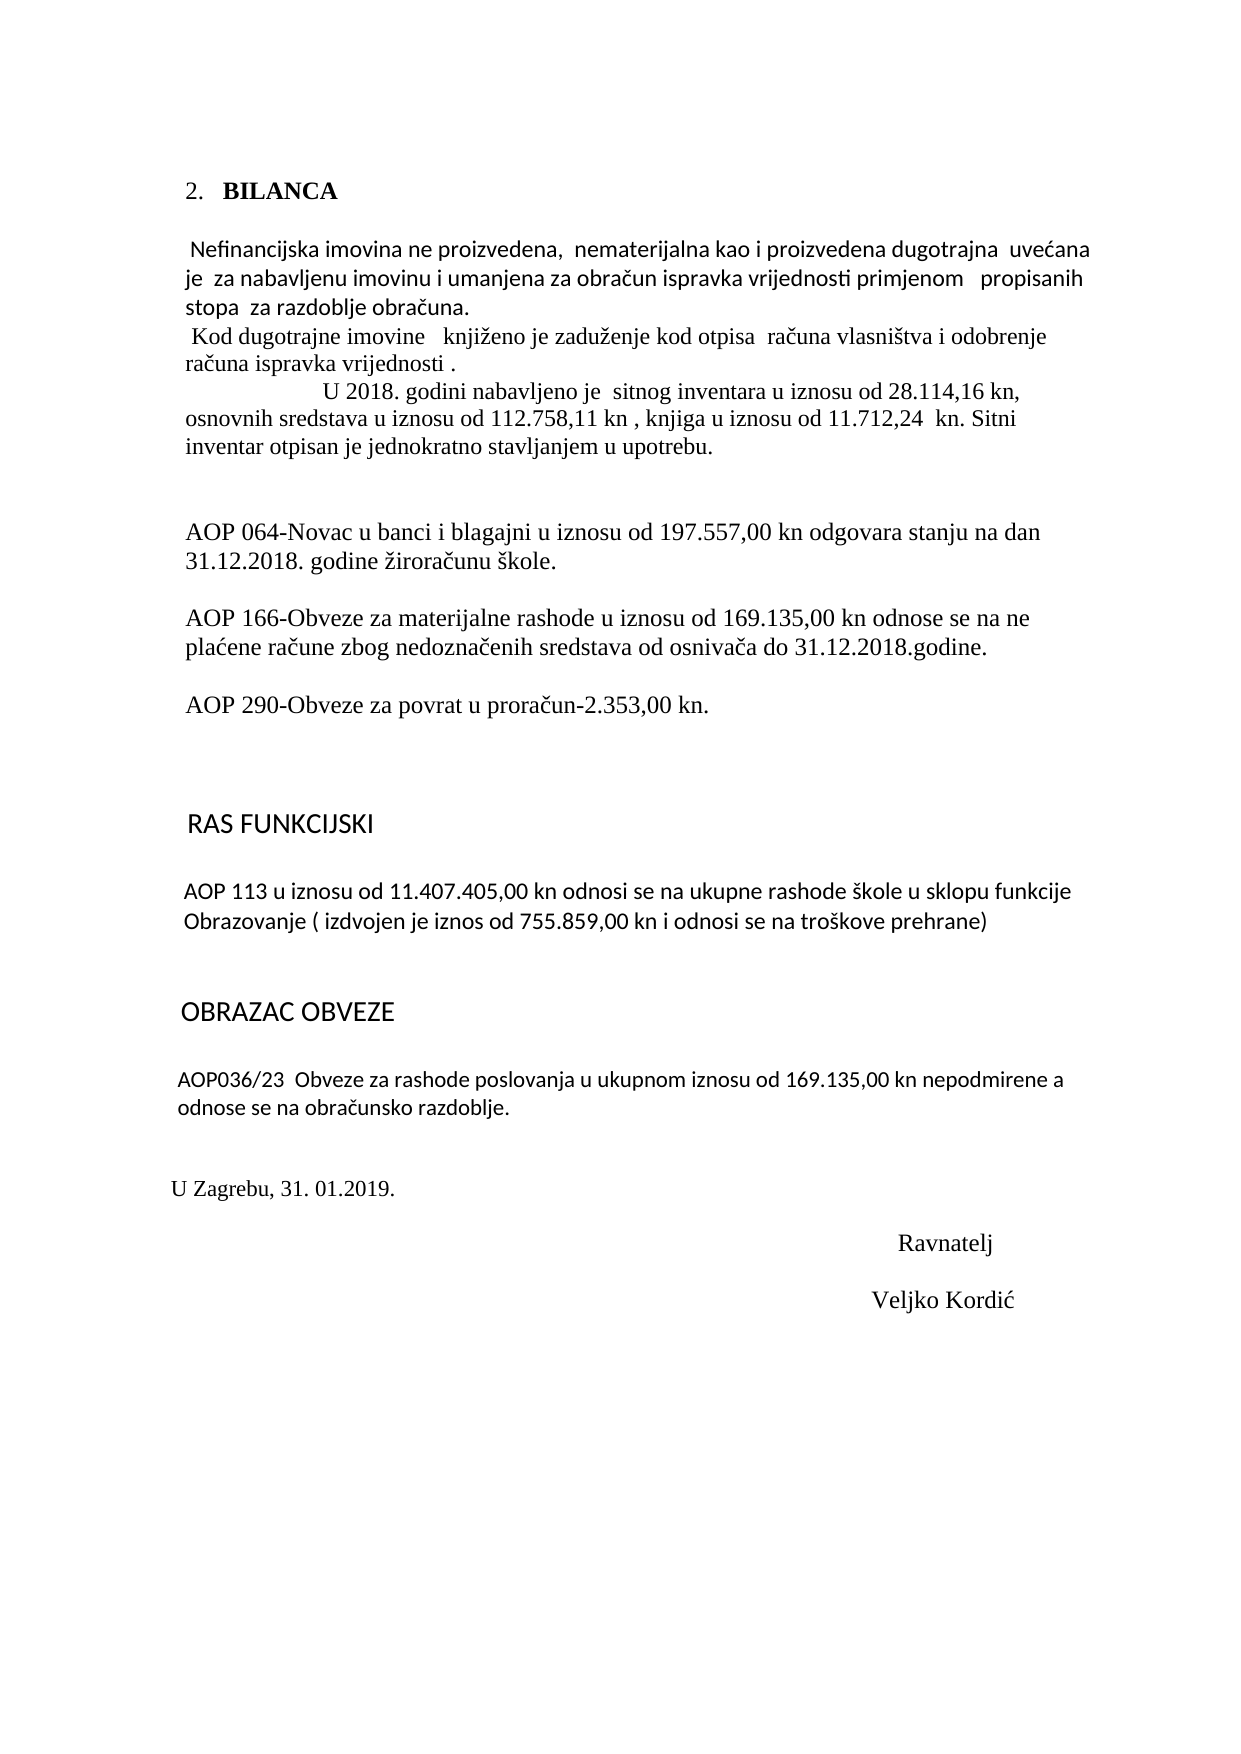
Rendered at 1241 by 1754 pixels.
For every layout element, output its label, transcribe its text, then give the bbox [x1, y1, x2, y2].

text Ravnatelj [185, 1228, 1093, 1257]
text AOP 290-Obveze za povrat u proračun-2.353,00 kn. [185, 690, 1093, 718]
text Nefinancijska imovina ne proizvedena, nematerijalna kao i proizvedena dugotrajna uvećana je za nabavljenu imovinu i umanjena za obračun ispravka vrijednosti primjenom propisanih stopa za razdoblje obračuna. [185, 234, 1093, 322]
text OBRAZAC OBVEZE [148, 993, 1093, 1029]
text 2. BILANCA [185, 176, 1093, 205]
text AOP036/23 Obveze za rashode poslovanja u ukupnom iznosu od 169.135,00 kn nepodmirene a odnose se na obračunsko razdoblje. [177, 1065, 1093, 1121]
text AOP 064-Novac u banci i blagajni u iznosu od 197.557,00 kn odgovara stanju na dan 31.12.2018. godine žiroračunu škole. [185, 517, 1093, 575]
text AOP 113 u iznosu od 11.407.405,00 kn odnosi se na ukupne rashode škole u sklopu funkcije Obrazovanje ( izdvojen je iznos od 755.859,00 kn i odnosi se na troškove prehrane) [183, 876, 1093, 935]
text U Zagrebu, 31. 01.2019. [148, 1175, 1093, 1202]
text U 2018. godini nabavljeno je sitnog inventara u iznosu od 28.114,16 kn, osnovnih sredstava u iznosu od 112.758,11 kn , knjiga u iznosu od 11.712,24 kn. Sitni inventar otpisan je jednokratno stavljanjem u upotrebu. [185, 377, 1093, 460]
text RAS FUNKCIJSKI [148, 805, 1093, 841]
text Veljko Kordić [185, 1285, 1093, 1314]
text AOP 166-Obveze za materijalne rashode u iznosu od 169.135,00 kn odnose se na ne plaćene račune zbog nedoznačenih sredstava od osnivača do 31.12.2018.godine. [185, 603, 1093, 661]
text Kod dugotrajne imovine knjiženo je zaduženje kod otpisa računa vlasništva i odobrenje računa ispravka vrijednosti . [185, 322, 1093, 377]
